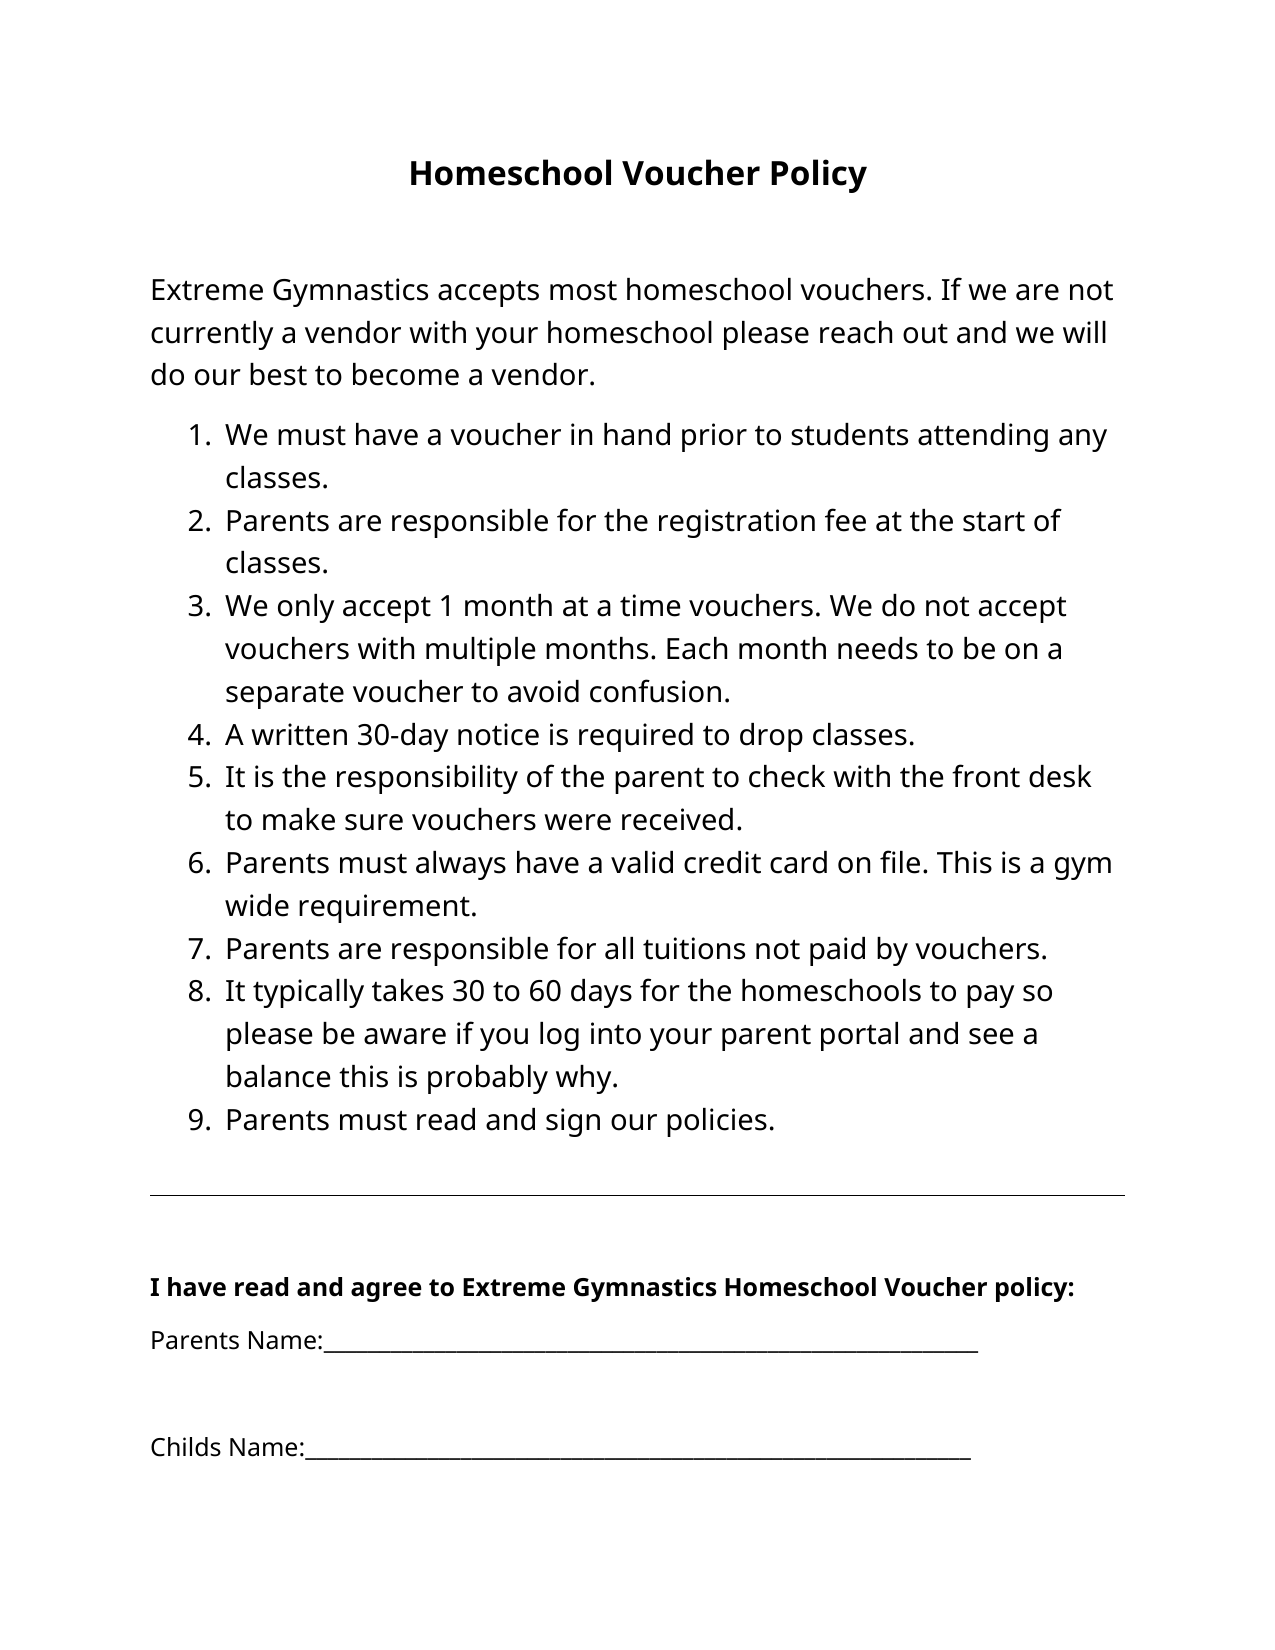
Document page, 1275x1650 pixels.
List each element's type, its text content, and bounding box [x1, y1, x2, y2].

list Parents are responsible for all tuitions not paid by vouchers. [187, 928, 1125, 968]
list Parents must read and sign our policies. [187, 1099, 1125, 1139]
title Homeschool Voucher Policy [150, 150, 1125, 195]
list We must have a voucher in hand prior to students attending any classes. [187, 414, 1125, 497]
list A written 30-day notice is required to drop classes. [187, 714, 1125, 753]
list We only accept 1 month at a time vouchers. We do not accept vouchers with multiple months. Each month needs to be on a separate voucher to avoid confusion. [187, 585, 1125, 711]
list Parents must always have a valid credit card on file. This is a gym wide requirement. [187, 842, 1125, 925]
list It typically takes 30 to 60 days for the homeschools to pay so please be aware if you log into your parent portal and see a balance this is probably why. [187, 971, 1125, 1096]
text I have read and agree to Extreme Gymnastics Homeschool Voucher policy: [150, 1269, 1125, 1303]
list It is the responsibility of the parent to check with the front desk to make sure vouchers were received. [187, 757, 1125, 839]
list Parents are responsible for the registration fee at the start of classes. [187, 500, 1125, 582]
text Extreme Gymnastics accepts most homeschool vouchers. If we are not currently a vendor with your homeschool please reach out and we will do our best to become a vendor. [150, 269, 1125, 394]
text Parents Name:___________________________________________________________ [150, 1323, 1125, 1357]
text Childs Name:____________________________________________________________ [150, 1429, 1125, 1463]
